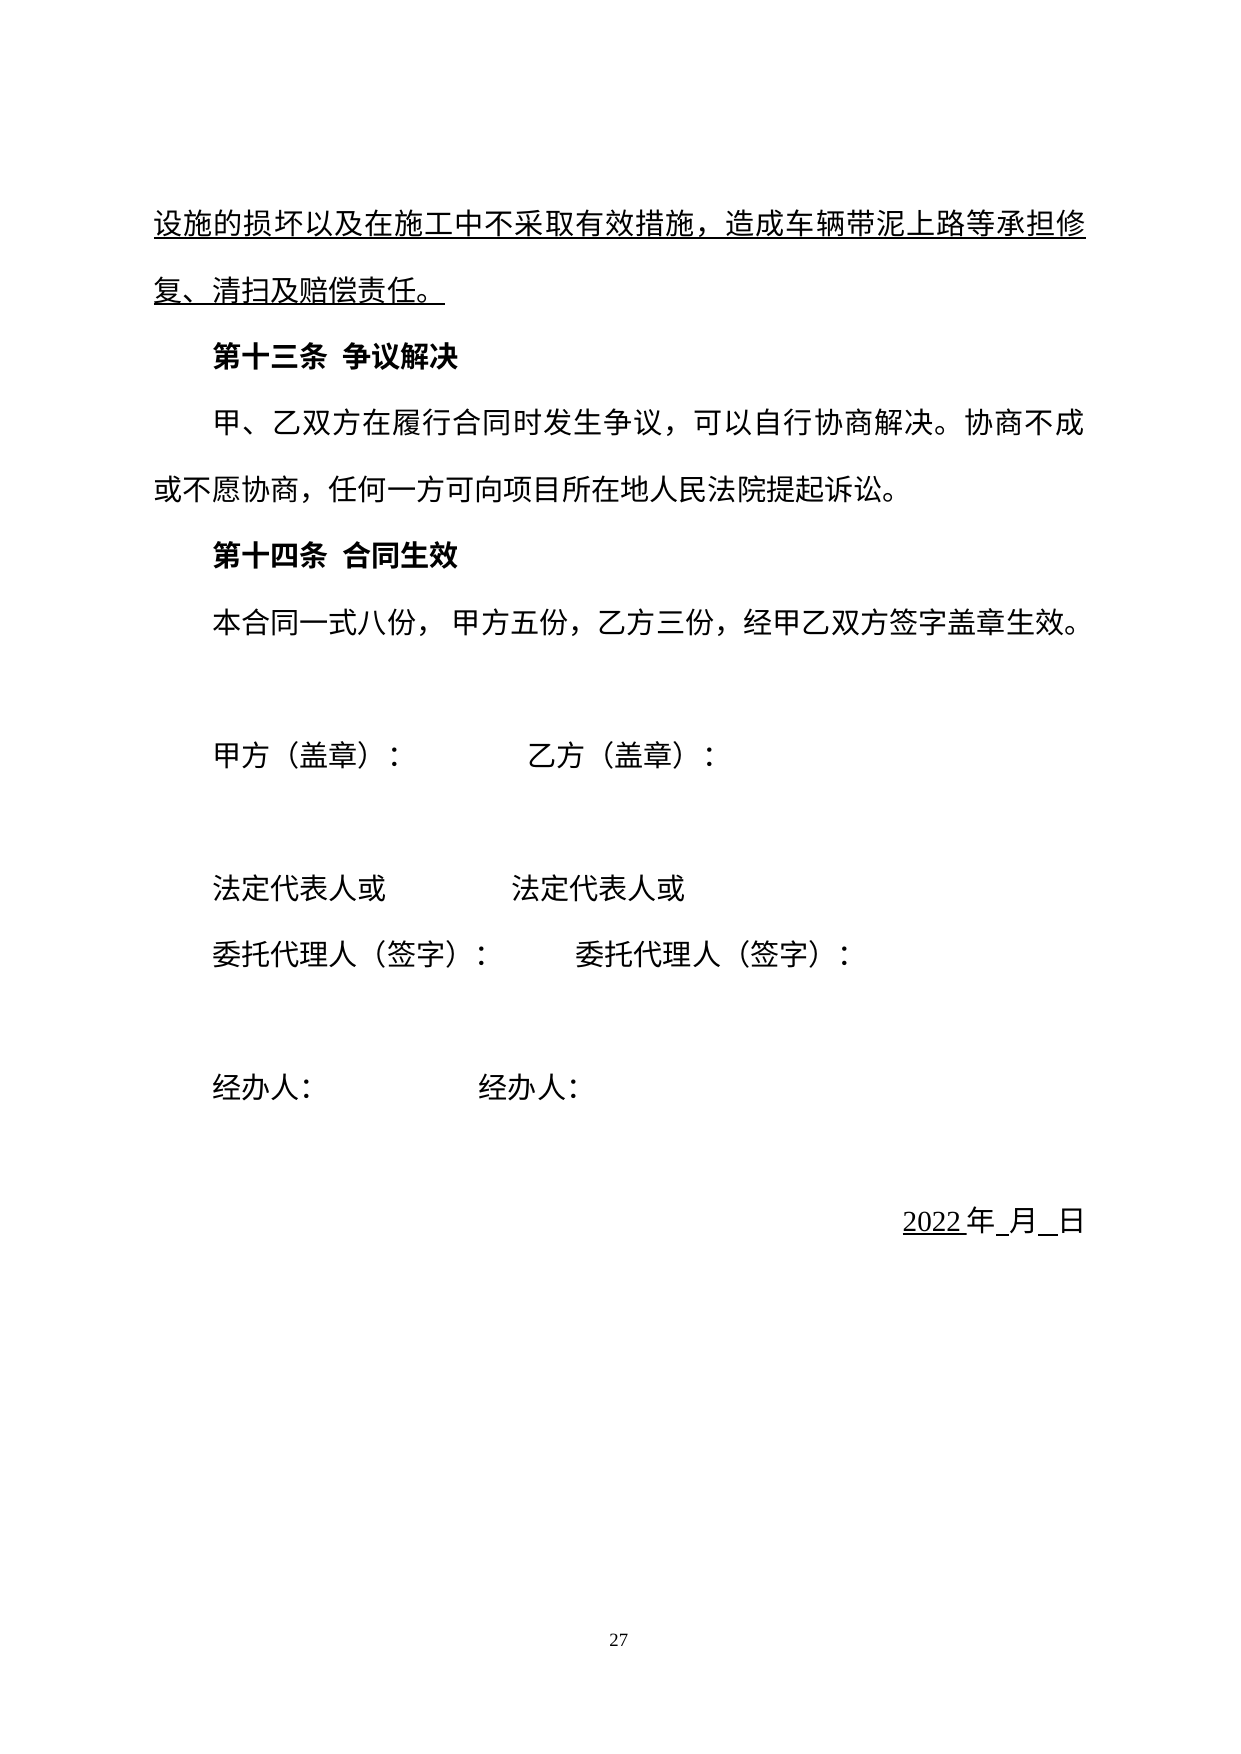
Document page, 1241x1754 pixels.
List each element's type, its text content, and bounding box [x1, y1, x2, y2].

text 2022年 月 日 [153, 1186, 1087, 1252]
text 委托代理人（签字）： 委托代理人（签字）： [153, 920, 1087, 986]
text 第十三条 争议解决 [153, 322, 1087, 388]
text 甲方（盖章）： 乙方（盖章）： [153, 720, 1087, 787]
text 第十四条 合同生效 [153, 521, 1087, 587]
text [153, 189, 1087, 322]
text 本合同一式八份， 甲方五份，乙方三份，经甲乙双方签字盖章生效。 [153, 587, 1087, 654]
text 法定代表人或 法定代表人或 [153, 853, 1087, 920]
text 经办人： 经办人： [153, 1053, 1087, 1119]
text 甲、乙双方在履行合同时发生争议，可以自行协商解决。协商不成或不愿协商，任何一方可向项目所在地人民法院提起诉讼。 [153, 388, 1087, 521]
